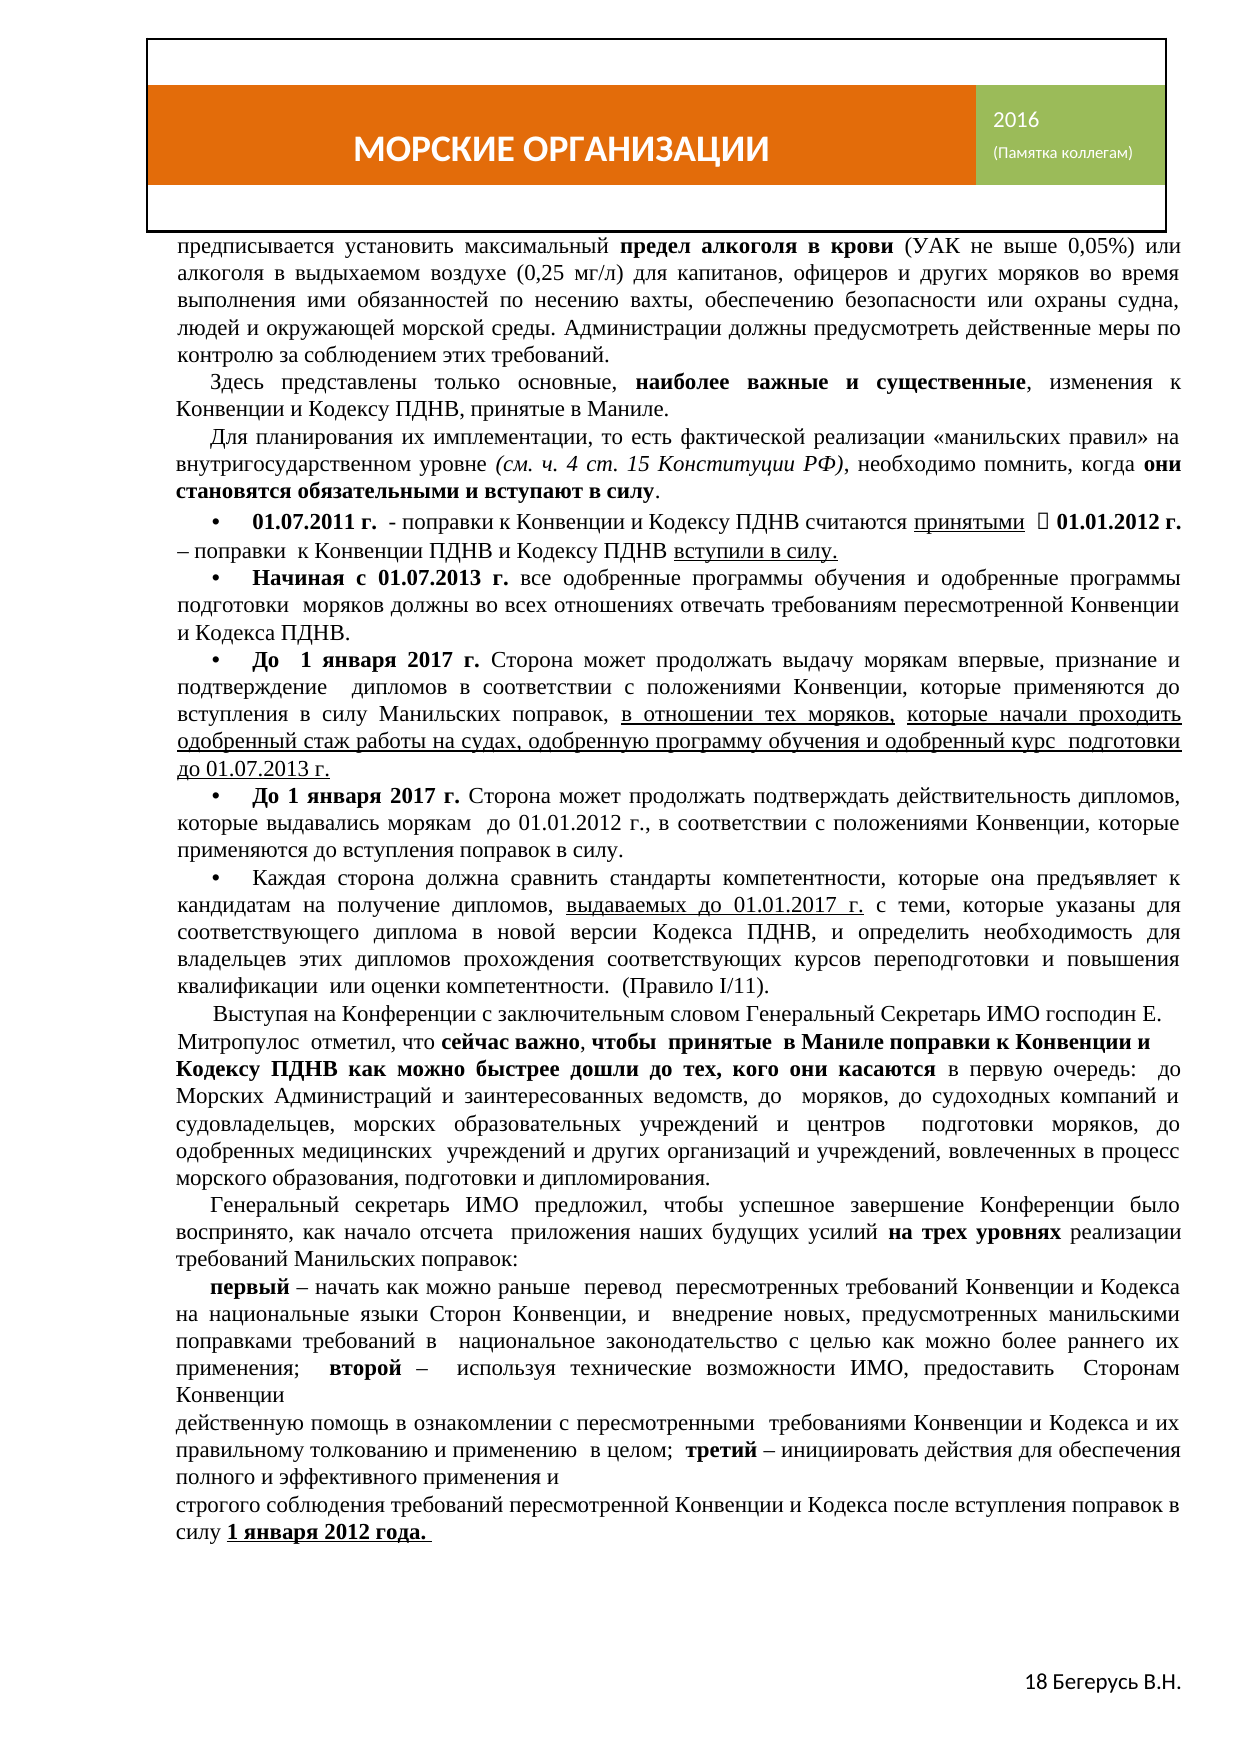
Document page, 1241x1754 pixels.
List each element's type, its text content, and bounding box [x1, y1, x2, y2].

text первый – начать как можно раньше перевод пересмотренных требований Конвенции и Кодекса на национальные языки Сторон Конвенции, и внедрение новых, предусмотренных манильскими поправками требований в национальное законодательство с целью как можно более раннего их применения; второй – используя технические возможности ИМО, предоставить Сторонам Конвенции [176, 1273, 1181, 1408]
list До 1 января 2017 г. Сторона может продолжать выдачу морякам впервые, признание и подтверждение дипломов в соответствии с положениями Конвенции, которые применяются до вступления в силу Манильских поправок, в отношении тех моряков, которые начали проходить одобренный стаж работы на судах, одобренную программу обучения и одобренный курс подготовки до 01.07.2013 г. [177, 646, 1181, 750]
text Выступая на Конференции с заключительным словом Генеральный Секретарь ИМО господин Е. [213, 1000, 1181, 1027]
text действенную помощь в ознакомлении с пересмотренными требованиями Конвенции и Кодекса и их правильному толкованию и применению в целом; третий – инициировать действия для обеспечения полного и эффективного применения и [176, 1409, 1181, 1489]
text Генеральный секретарь ИМО предложил, чтобы успешное завершение Конференции было воспринято, как начало отсчета приложения наших будущих усилий на трех уровнях реализации требований Манильских поправок: [176, 1191, 1181, 1272]
list Начиная с 01.07.2013 г. все одобренные программы обучения и одобренные программы подготовки моряков должны во всех отношениях отвечать требованиям пересмотренной Конвенции и Кодекса ПДНВ. [177, 564, 1181, 645]
text Для планирования их имплементации, то есть фактической реализации «манильских правил» на внутригосударственном уровне (см. ч. 4 ст. 15 Конституции РФ), необходимо помнить, когда они становятся обязательными и вступают в силу. [176, 423, 1181, 503]
text строгого соблюдения требований пересмотренной Конвенции и Кодекса после вступления поправок в силу 1 января 2012 года. [176, 1491, 1181, 1544]
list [177, 177, 1181, 367]
list До 1 января 2017 г. Сторона может продолжать подтверждать действительность дипломов, которые выдавались морякам до 01.01.2012 г., в соответствии с положениями Конвенции, которые применяются до вступления поправок в силу. [177, 782, 1181, 863]
text Здесь представлены только основные, наиболее важные и существенные, изменения к Конвенции и Кодексу ПДНВ, принятые в Маниле. [176, 368, 1181, 422]
text Кодексу ПДНВ как можно быстрее дошли до тех, кого они касаются в первую очередь: до Морских Администраций и заинтересованных ведомств, до моряков, до судоходных компаний и судовладельцев, морских образовательных учреждений и центров подготовки моряков, до одобренных медицинских учреждений и других организаций и учреждений, вовлеченных в процесс морского образования, подготовки и дипломирования. [176, 1055, 1181, 1190]
text Митропулос отметил, что сейчас важно, чтобы принятые в Маниле поправки к Конвенции и [177, 1028, 1187, 1054]
list 01.07.2011 г. - поправки к Конвенции и Кодексу ПДНВ считаются принятыми  01.01.2012 г. – поправки к Конвенции ПДНВ и Кодексу ПДНВ вступили в силу. [177, 505, 1181, 563]
list До 1 января 2017 г. Сторона может продолжать выдачу морякам впервые, признание и подтверждение дипломов в соответствии с положениями Конвенции, которые применяются до вступления в силу Манильских поправок, в отношении тех моряков, которые начали проходить одобренный стаж работы на судах, одобренную программу обучения и одобренный курс подготовки до 01.07.2013 г. [177, 752, 1181, 781]
list Каждая сторона должна сравнить стандарты компетентности, которые она предъявляет к кандидатам на получение дипломов, выдаваемых до 01.01.2017 г. с теми, которые указаны для соответствующего диплома в новой версии Кодекса ПДНВ, и определить необходимость для владельцев этих дипломов прохождения соответствующих курсов переподготовки и повышения квалификации или оценки компетентности. (Правило I/11). [177, 864, 1181, 999]
